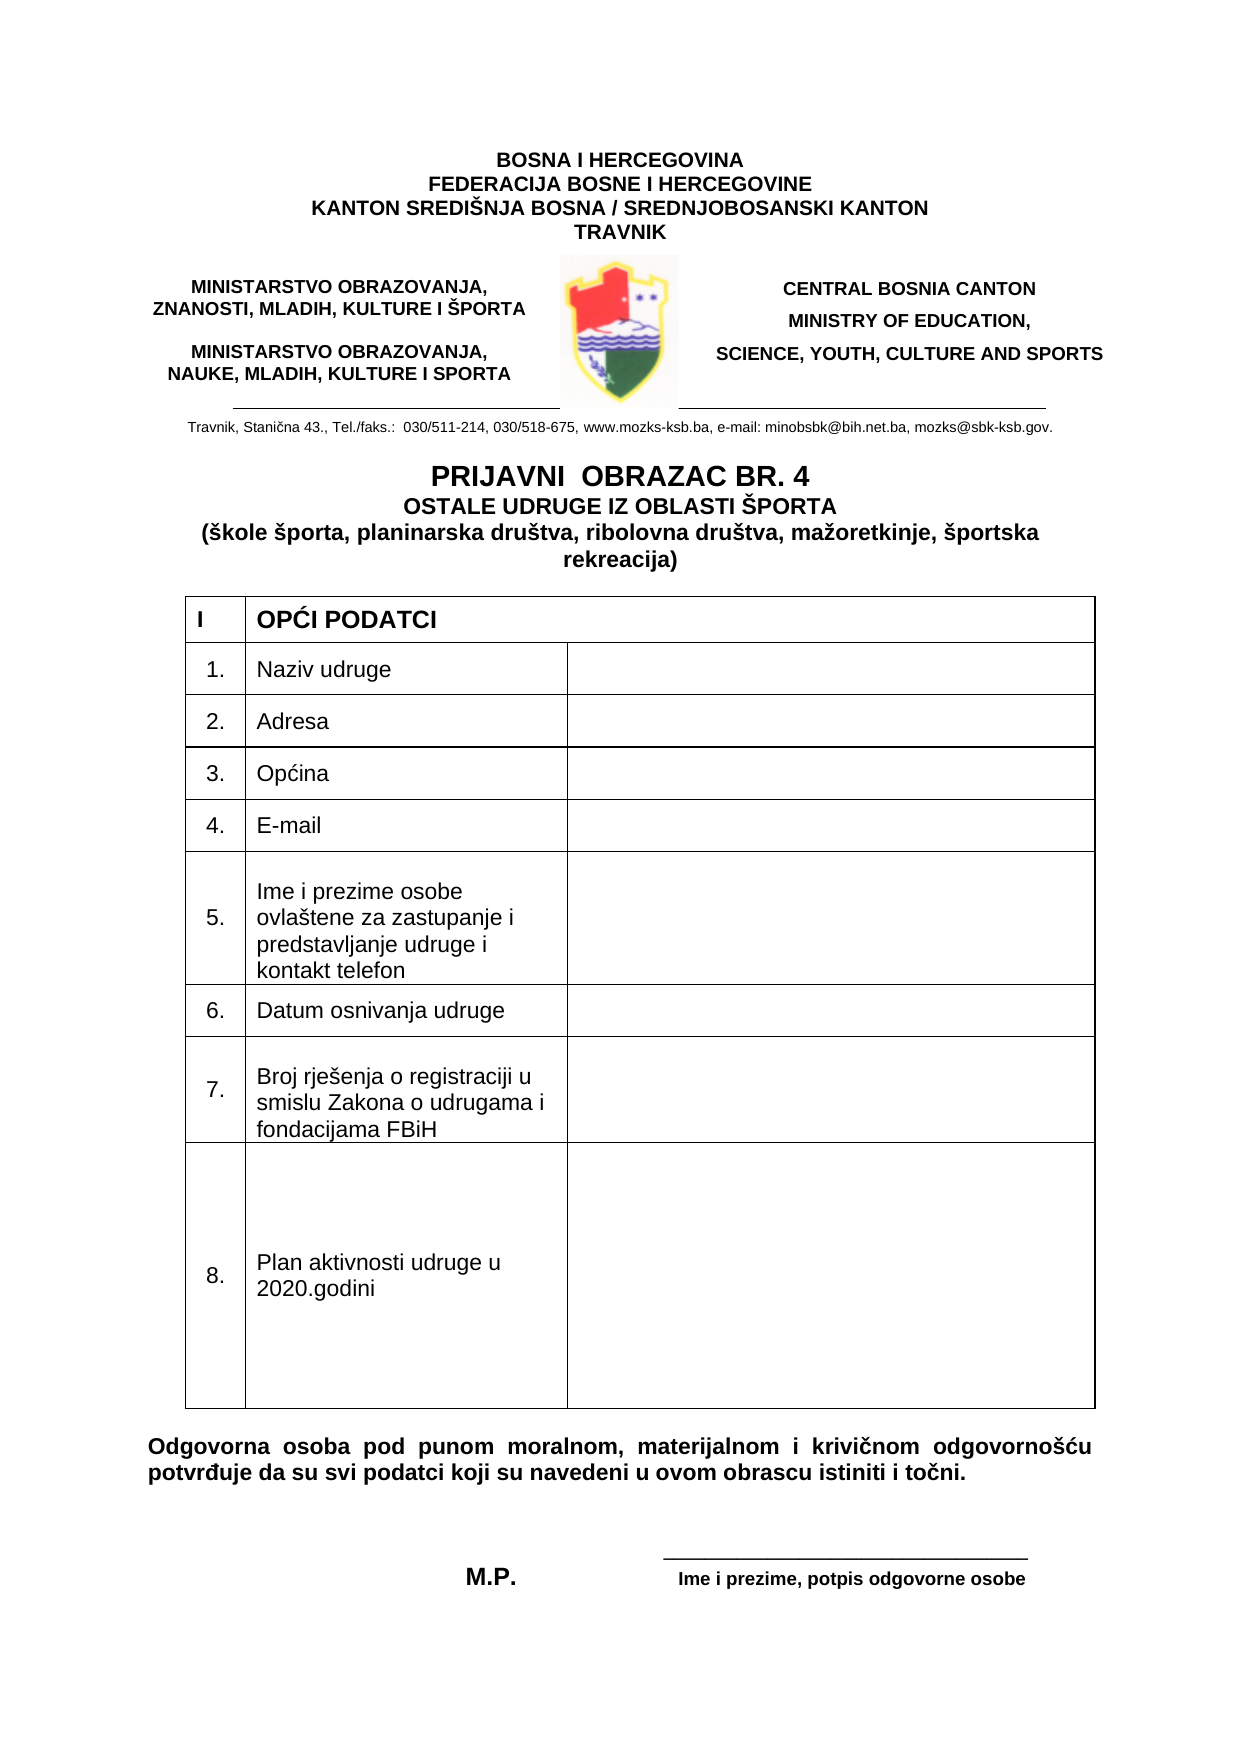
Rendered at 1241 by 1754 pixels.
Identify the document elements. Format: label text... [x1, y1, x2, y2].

table_cell Općina [246, 748, 567, 798]
table_cell Ime i prezime osobe ovlaštene za zastupanje i predstavljanje udruge i kontakt telefon [246, 852, 567, 983]
table_cell 5. [186, 852, 245, 983]
table_cell [568, 1143, 1094, 1408]
text Odgovorna osoba pod punom moralnom, materijalnom i krivičnom odgovornošću potvrđuje da su svi podatci koji su navedeni u ovom obrascu istiniti i točni. [148, 1433, 1093, 1486]
table_cell Datum osnivanja udruge [246, 985, 567, 1036]
table_header I [186, 597, 245, 642]
table_cell 6. [186, 985, 245, 1036]
table_cell 1. [186, 643, 245, 694]
table_cell [568, 852, 1094, 983]
table_cell Adresa [246, 695, 567, 746]
text ___________________________________ [148, 1538, 1093, 1562]
text (škole športa, planinarska društva, ribolovna društva, mažoretkinje, športska [148, 519, 1093, 546]
text TRAVNIK [148, 219, 1093, 243]
text OSTALE UDRUGE IZ OBLASTI ŠPORTA [148, 493, 1093, 519]
text Travnik, Stanična 43., Tel./faks.: 030/511-214, 030/518-675, www.mozks-ksb.ba, e-mail: minobsbk@bih.net.ba, mozks@sbk-ksb.gov. [148, 418, 1093, 435]
table_cell Plan aktivnosti udruge u 2020.godini [246, 1143, 567, 1408]
table_cell [568, 695, 1094, 746]
text KANTON SREDIŠNJA BOSNA / SREDNJOBOSANSKI KANTON [148, 196, 1093, 219]
text PRIJAVNI OBRAZAC BR. 4 [148, 459, 1093, 493]
table_cell [568, 748, 1094, 798]
table_cell [568, 643, 1094, 694]
table_cell 8. [186, 1143, 245, 1408]
table_cell [568, 800, 1094, 851]
text FEDERACIJA BOSNE I HERCEGOVINE [148, 172, 1093, 196]
table_cell Broj rješenja o registraciji u smislu Zakona o udrugama i fondacijama FBiH [246, 1037, 567, 1142]
table_cell [568, 985, 1094, 1036]
table_header OPĆI PODATCI [246, 597, 1094, 642]
table_cell 3. [186, 748, 245, 798]
table_cell E-mail [246, 800, 567, 851]
table_cell 2. [186, 695, 245, 746]
text M.P. Ime i prezime, potpis odgovorne osobe [148, 1562, 1093, 1590]
table_cell 4. [186, 800, 245, 851]
text BOSNA I HERCEGOVINA [148, 148, 1093, 172]
text rekreacija) [148, 546, 1093, 572]
table_cell 7. [186, 1037, 245, 1142]
table_cell Naziv udruge [246, 643, 567, 694]
table_cell [568, 1037, 1094, 1142]
